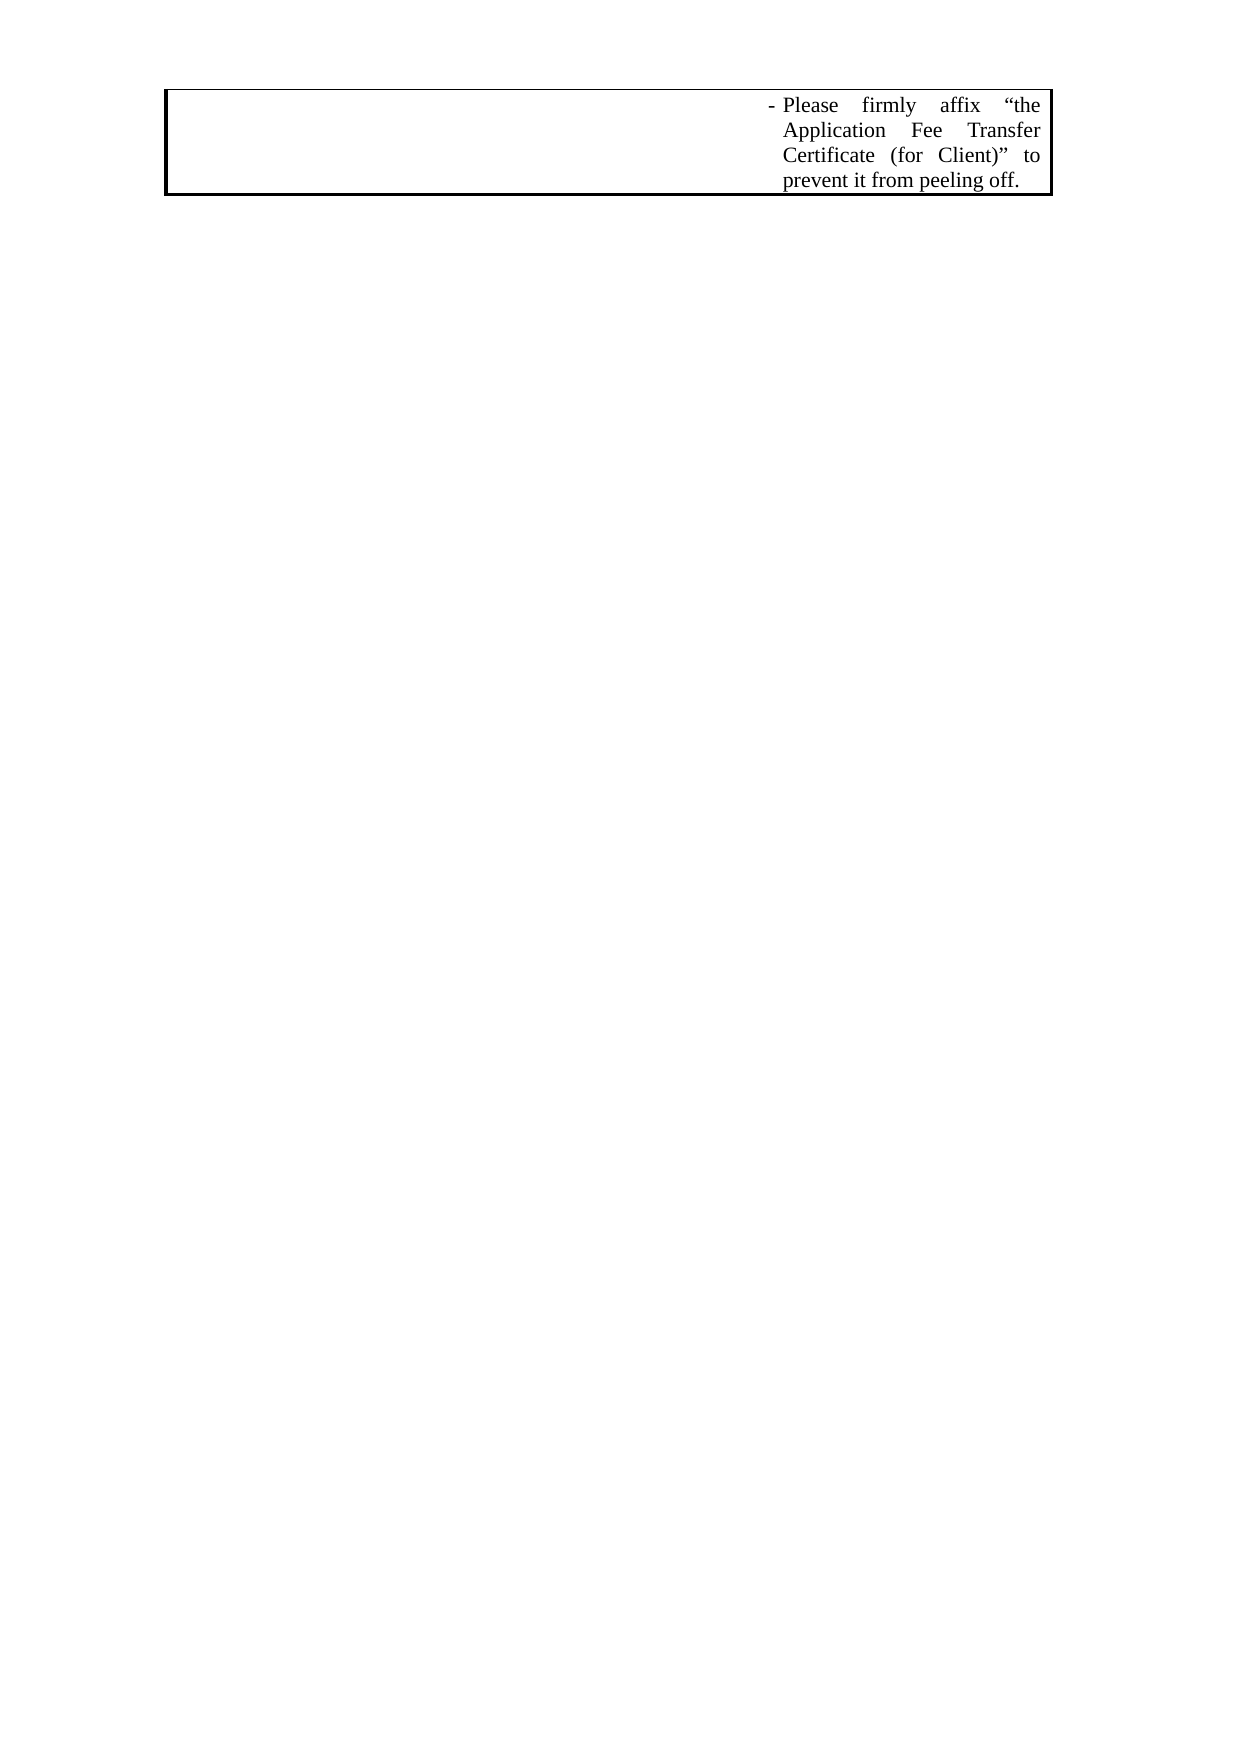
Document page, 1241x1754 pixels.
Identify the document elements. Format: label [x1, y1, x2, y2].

table_cell [168, 90, 1050, 193]
